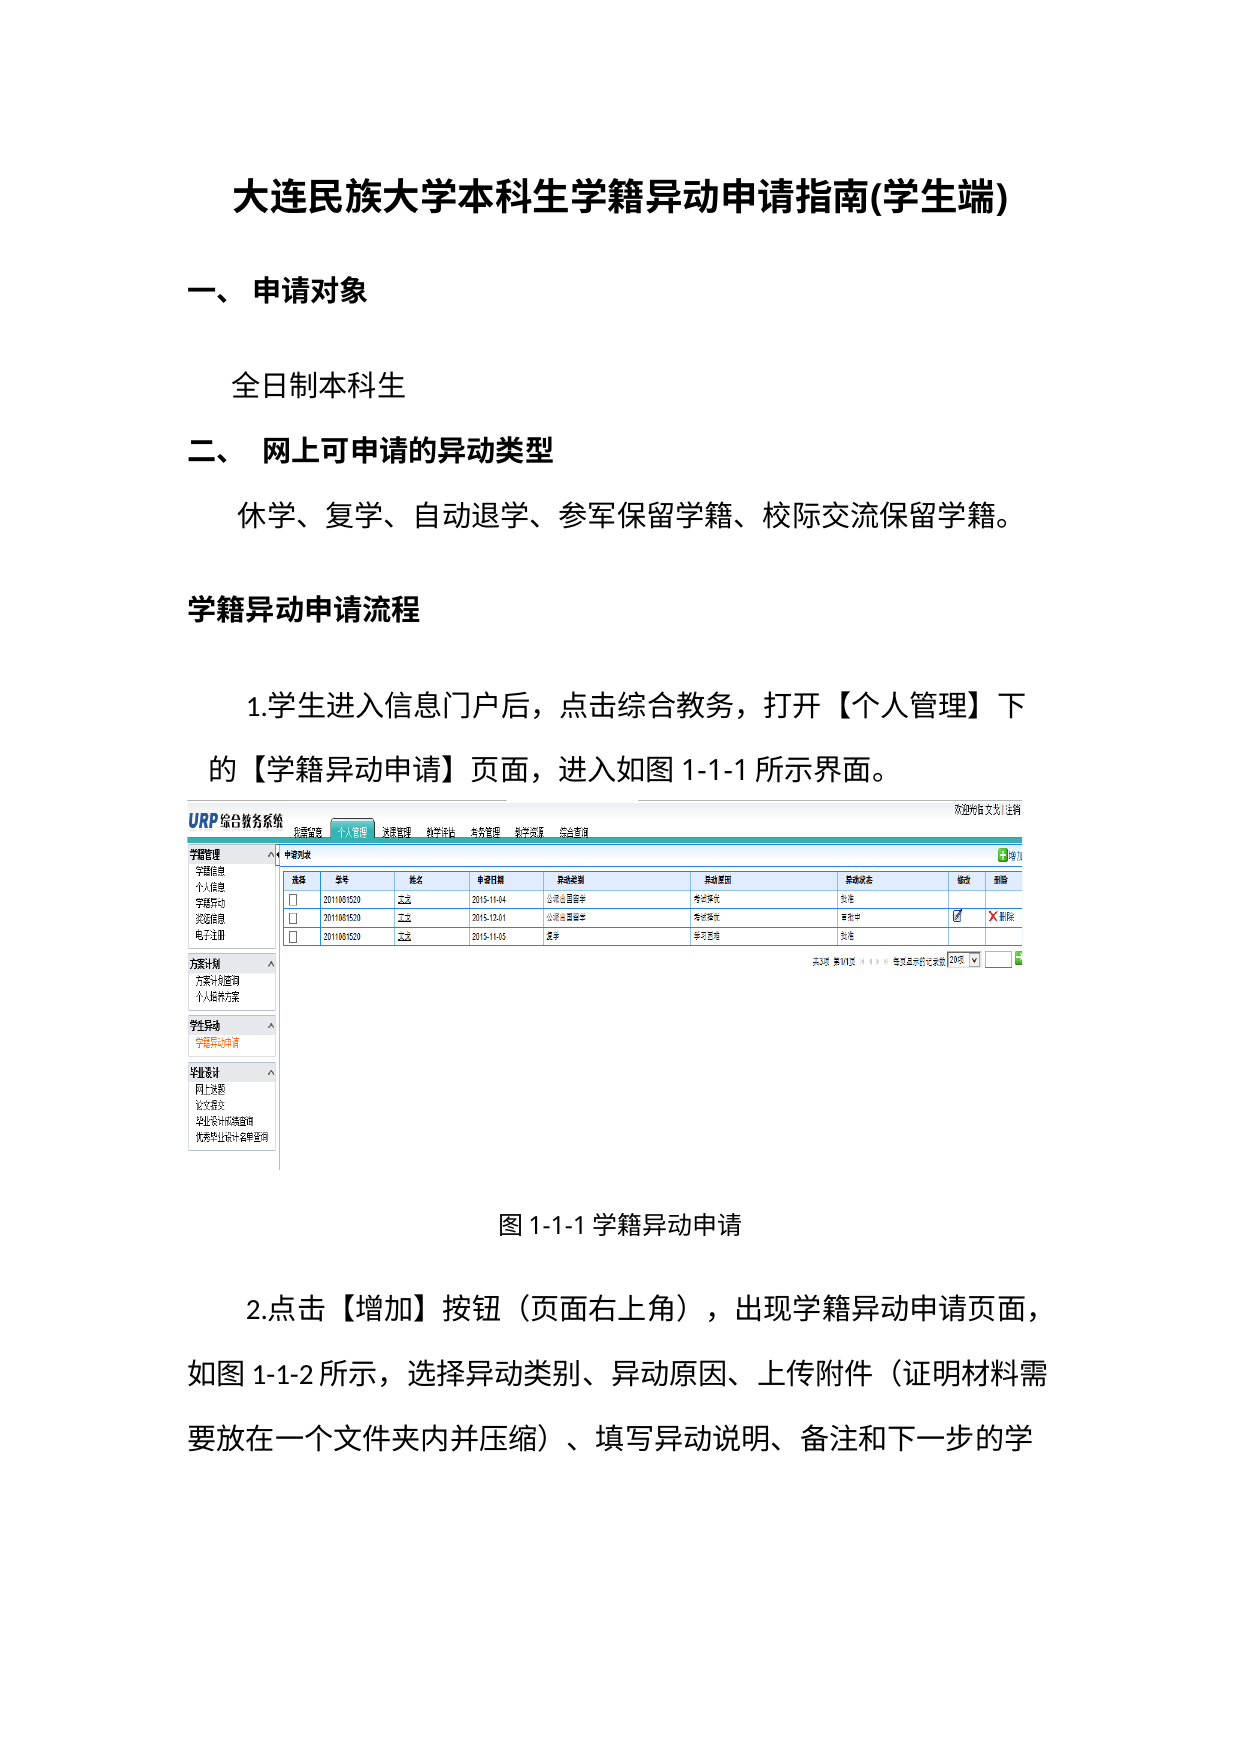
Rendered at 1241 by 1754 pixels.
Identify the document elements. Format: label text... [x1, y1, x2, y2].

text 休学、复学、自动退学、参军保留学籍、校际交流保留学籍。 [187, 481, 1053, 546]
text 图1-1-1学籍异动申请 [187, 1191, 1053, 1256]
picture [187, 800, 1023, 1170]
text 全日制本科生 [187, 351, 1053, 416]
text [187, 1274, 1053, 1469]
text 的【学籍异动申请】页面，进入如图1-1-1所示界面。 [187, 736, 1053, 801]
subtitle 大连民族大学本科生学籍异动申请指南(学生端) [187, 162, 1053, 227]
list 网上可申请的异动类型 [187, 416, 1053, 481]
subtitle 一、 申请对象 [187, 256, 1053, 321]
text 1.学生进入信息门户后，点击综合教务，打开【个人管理】下 [187, 671, 1053, 736]
subtitle 学籍异动申请流程 [187, 576, 1053, 641]
